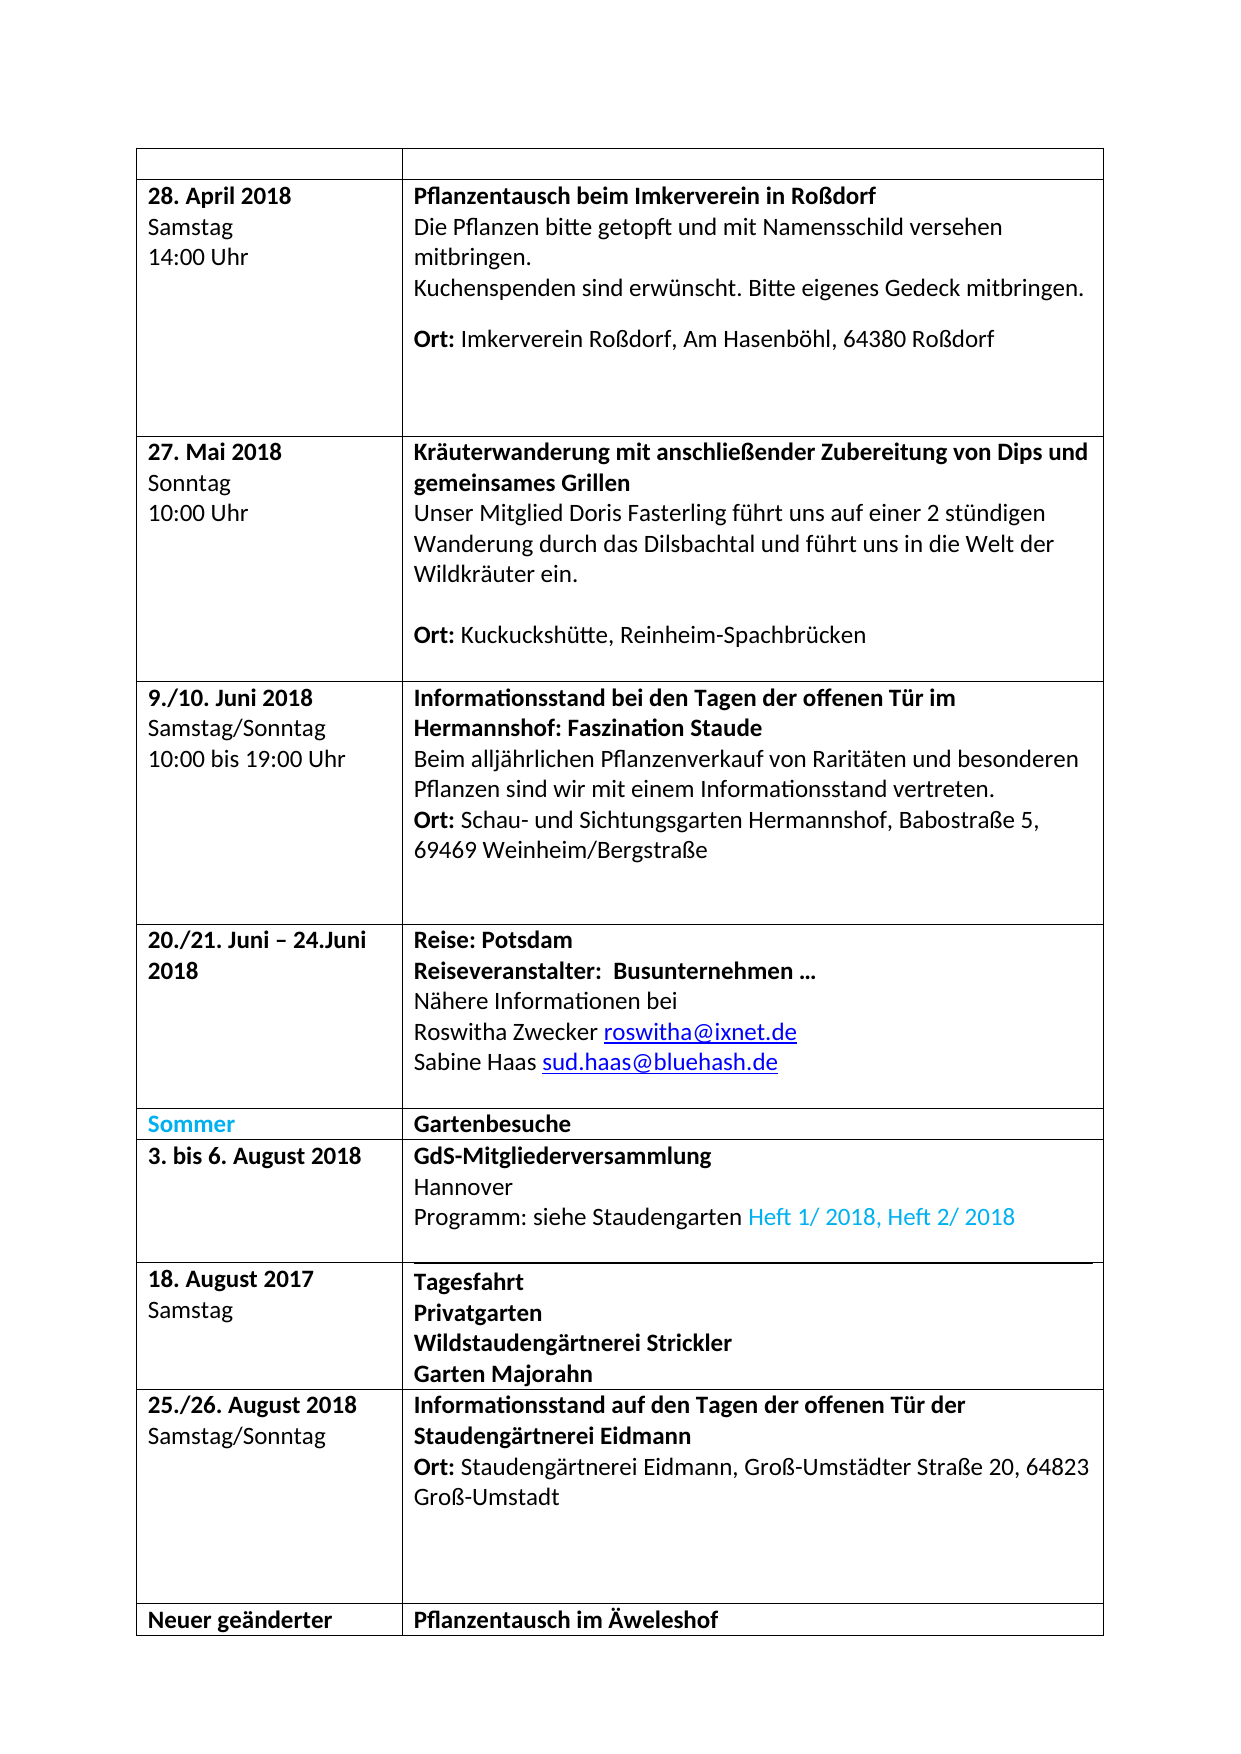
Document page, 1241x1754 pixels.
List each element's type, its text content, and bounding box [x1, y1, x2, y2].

table_cell 18. August 2017 Samstag [137, 1263, 402, 1388]
table_cell GdS-Mitgliederversammlung Hannover Programm: siehe Staudengarten Heft 1/ 2018, Heft 2/ 2018 [403, 1140, 1103, 1262]
table_cell Sommer [137, 1109, 402, 1139]
table_cell 28. April 2018 Samstag 14:00 Uhr [137, 180, 402, 436]
table_cell Kräuterwanderung mit anschließender Zubereitung von Dips und gemeinsames Grillen Unser Mitglied Doris Fasterling führt uns auf einer 2 stündigen Wanderung durch das Dilsbachtal und führt uns in die Welt der Wildkräuter ein. Ort: Kuckuckshütte, Reinheim-Spachbrücken [403, 437, 1103, 681]
table_cell Pflanzentausch beim Imkerverein in Roßdorf Die Pflanzen bitte getopft und mit Namensschild versehen mitbringen. Kuchenspenden sind erwünscht. Bitte eigenes Gedeck mitbringen. Ort: Imkerverein Roßdorf, Am Hasenböhl, 64380 Roßdorf [403, 180, 1103, 436]
table_cell Gartenbesuche [403, 1109, 1103, 1139]
table_cell Tagesfahrt Privatgarten Wildstaudengärtnerei Strickler Garten Majorahn [403, 1263, 1103, 1388]
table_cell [137, 149, 402, 179]
table_cell Reise: Potsdam Reiseveranstalter: Busunternehmen … Nähere Informationen bei Roswitha Zwecker roswitha@ixnet.de Sabine Haas sud.haas@bluehash.de [403, 925, 1103, 1108]
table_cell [403, 1604, 1103, 1635]
table_cell 27. Mai 2018 Sonntag 10:00 Uhr [137, 437, 402, 681]
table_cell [137, 1604, 402, 1635]
table_cell Informationsstand bei den Tagen der offenen Tür im Hermannshof: Faszination Staude Beim alljährlichen Pflanzenverkauf von Raritäten und besonderen Pflanzen sind wir mit einem Informationsstand vertreten. Ort: Schau- und Sichtungsgarten Hermannshof, Babostraße 5, 69469 Weinheim/Bergstraße [403, 682, 1103, 923]
table_cell 25./26. August 2018 Samstag/Sonntag [137, 1390, 402, 1603]
table_cell 3. bis 6. August 2018 [137, 1140, 402, 1262]
table_cell 20./21. Juni – 24.Juni 2018 [137, 925, 402, 1108]
table_cell Informationsstand auf den Tagen der offenen Tür der Staudengärtnerei Eidmann Ort: Staudengärtnerei Eidmann, Groß-Umstädter Straße 20, 64823 Groß-Umstadt [403, 1390, 1103, 1603]
table_cell 9./10. Juni 2018 Samstag/Sonntag 10:00 bis 19:00 Uhr [137, 682, 402, 923]
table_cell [403, 149, 1103, 179]
